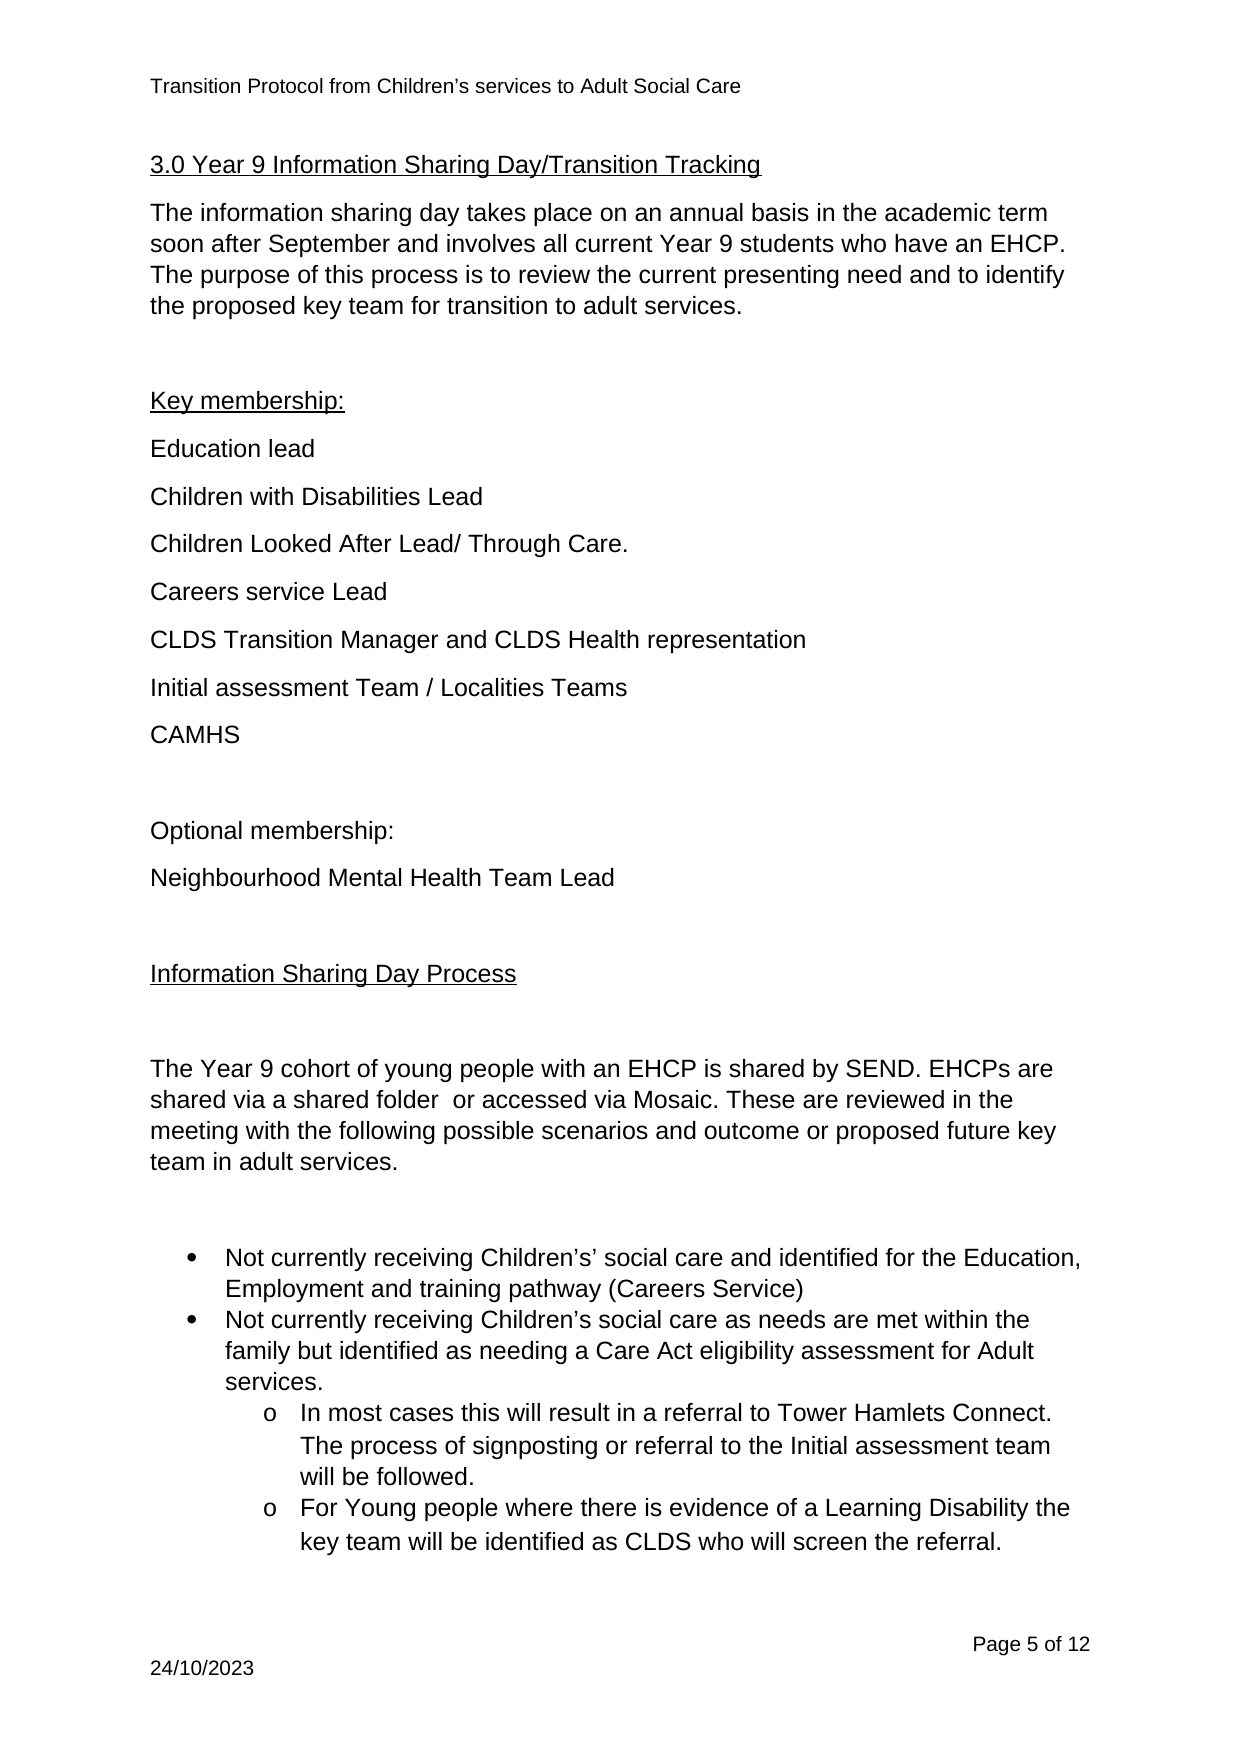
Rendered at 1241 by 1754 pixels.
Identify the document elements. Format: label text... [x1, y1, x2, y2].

text CAMHS [150, 720, 1090, 749]
list Not currently receiving Children’s social care as needs are met within the family but identified as needing a Care Act eligibility assessment for Adult services. [187, 1305, 1090, 1396]
text Information Sharing Day Process [150, 959, 1090, 987]
list Not currently receiving Children’s’ social care and identified for the Education, Employment and training pathway (Careers Service) [187, 1243, 1090, 1303]
text Optional membership: [150, 816, 1090, 844]
list For Young people where there is evidence of a Learning Disability the key team will be identified as CLDS who will screen the referral. [262, 1493, 1090, 1555]
text Children Looked After Lead/ Through Care. [150, 529, 1090, 558]
text Initial assessment Team / Localities Teams [150, 672, 1090, 701]
list In most cases this will result in a referral to Tower Hamlets Connect. The process of signposting or referral to the Initial assessment team will be followed. [262, 1398, 1090, 1491]
text Children with Disabilities Lead [150, 482, 1090, 510]
text The Year 9 cohort of young people with an EHCP is shared by SEND. EHCPs are shared via a shared folder or accessed via Mosaic. These are reviewed in the meeting with the following possible scenarios and outcome or proposed future key team in adult services. [150, 1054, 1090, 1176]
text The information sharing day takes place on an annual basis in the academic term soon after September and involves all current Year 9 students who have an EHCP. The purpose of this process is to review the current presenting need and to identify the proposed key team for transition to adult services. [150, 198, 1090, 319]
text Careers service Lead [150, 577, 1090, 606]
text Key membership: [150, 386, 1090, 415]
text Education lead [150, 434, 1090, 463]
text CLDS Transition Manager and CLDS Health representation [150, 625, 1090, 653]
text Neighbourhood Mental Health Team Lead [150, 863, 1090, 892]
text 3.0 Year 9 Information Sharing Day/Transition Tracking [150, 150, 1090, 179]
